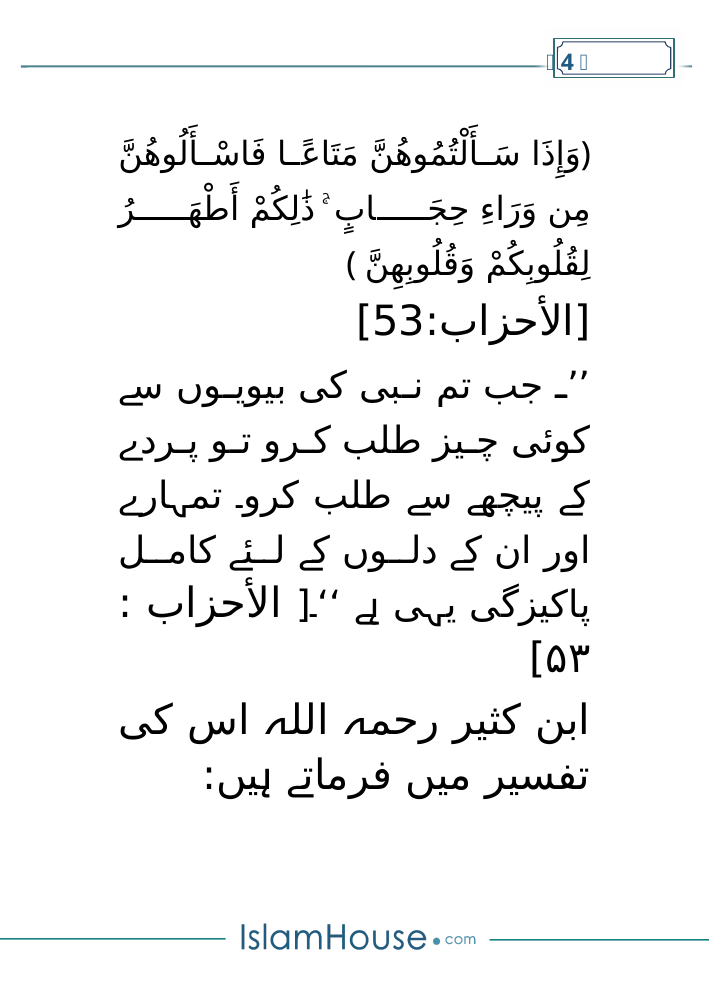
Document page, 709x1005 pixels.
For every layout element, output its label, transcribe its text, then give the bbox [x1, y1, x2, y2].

text ’’ جب تم نبی کی بیویوں سے کوئی چیز طلب کرو تو پردے کے پیچھے سے طلب کرو۔ تمہارے اور ان کے دلوں کے لئے کامل پاکیزگی یہی ہے ‘‘۔[ الأحزاب :۵۳] [118, 352, 591, 682]
picture [233, 919, 709, 956]
picture [0, 918, 226, 955]
text [الأحزاب:53] [118, 290, 591, 345]
text ﴿وَإِذَا سَأَلْتُمُوهُنَّ مَتَاعًا فَاسْأَلُوهُنَّ مِن وَرَاءِ حِجَابٍ ۚ ذَٰلِكُمْ أَطْهَرُ لِقُلُوبِكُمْ وَقُلُوبِهِنَّ ﴾ [118, 118, 591, 283]
text ابن کثیر رحمہ اللہ اس کی تفسیر میں فرماتے ہیں: [118, 689, 591, 799]
